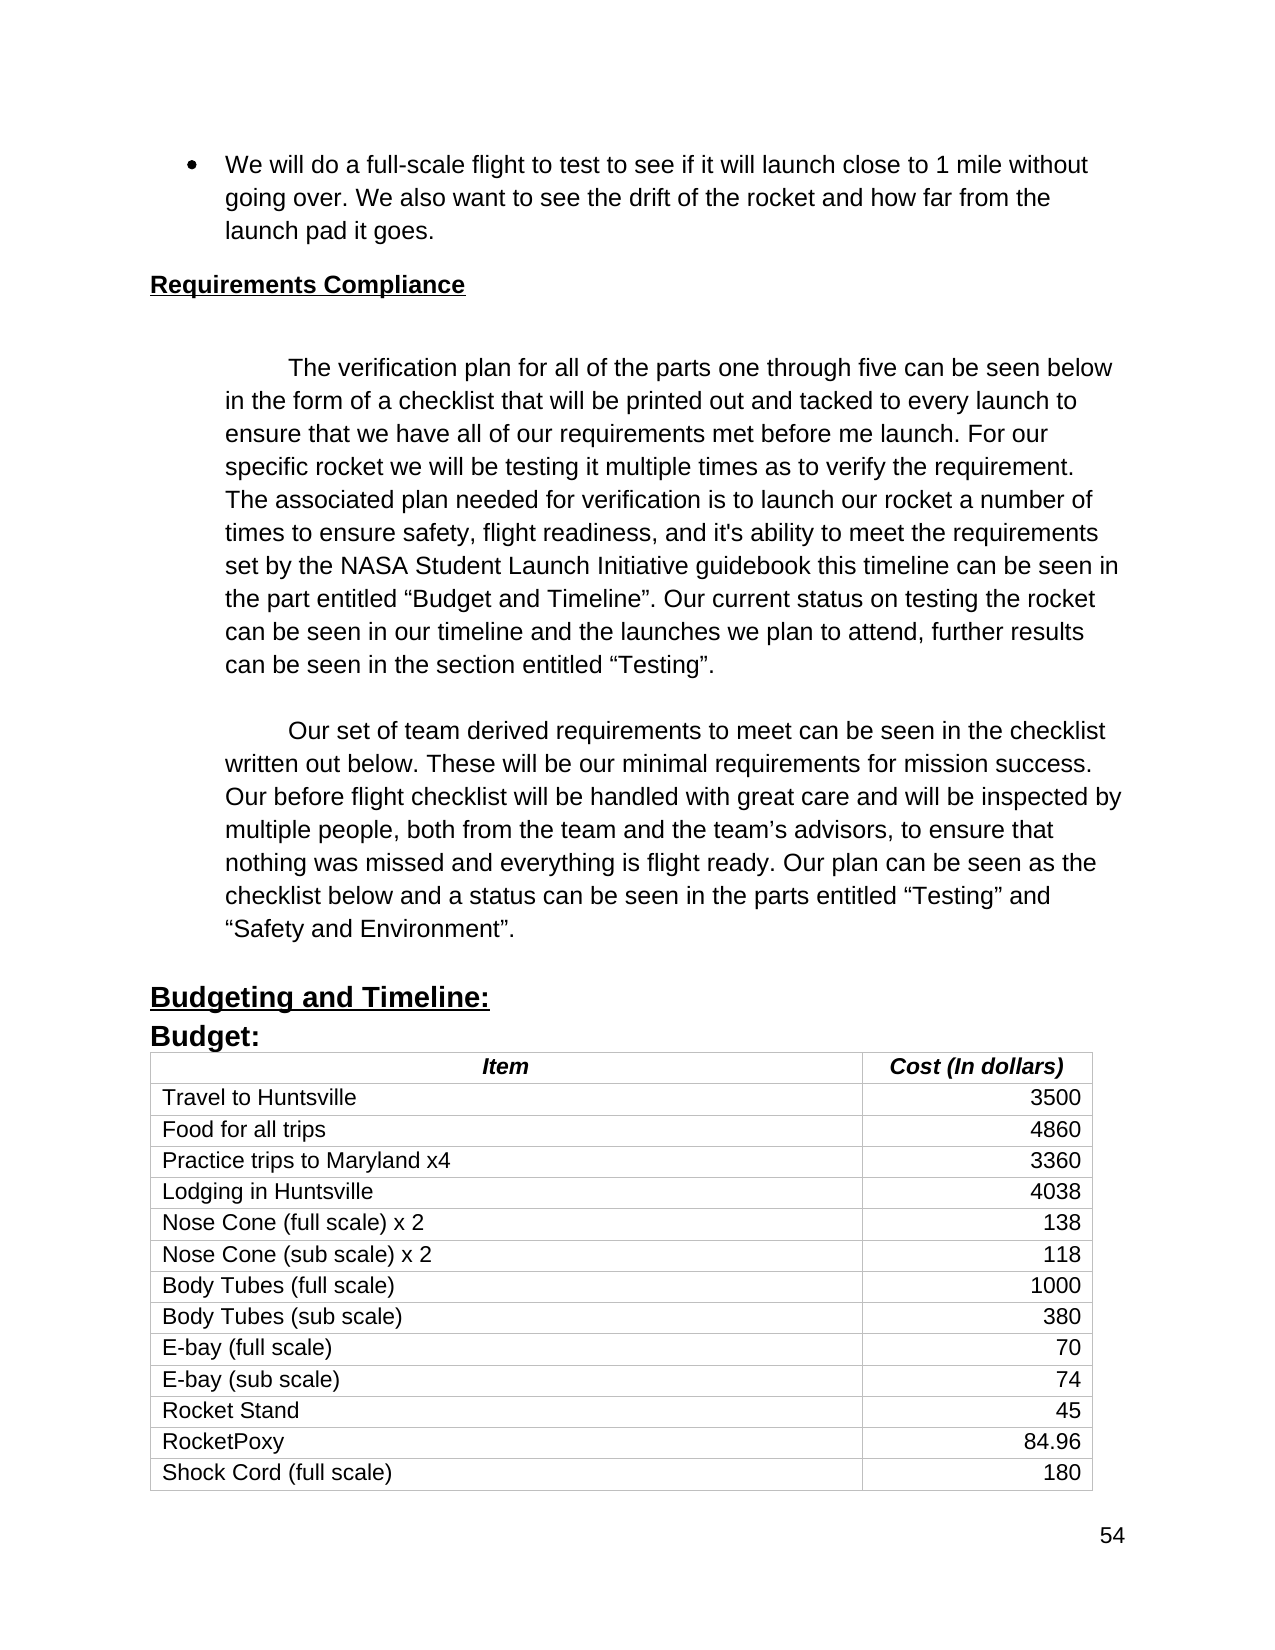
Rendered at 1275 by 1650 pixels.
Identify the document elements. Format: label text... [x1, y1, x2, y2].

list The verification plan for all of the parts one through five can be seen below in the form of a checklist that will be printed out and tacked to every launch to ensure that we have all of our requirements met before me launch. For our specific rocket we will be testing it multiple times as to verify the requirement. The associated plan needed for verification is to launch our rocket a number of times to ensure safety, flight readiness, and it's ability to meet the requirements set by the NASA Student Launch Initiative guidebook this timeline can be seen in the part entitled “Budget and Timeline”. Our current status on testing the rocket can be seen in our timeline and the launches we plan to attend, further results can be seen in the section entitled “Testing”. [225, 353, 1125, 678]
table_cell RocketPoxy [151, 1428, 862, 1458]
table_cell 3360 [863, 1147, 1092, 1177]
table_cell 118 [863, 1241, 1092, 1271]
table_cell 45 [863, 1397, 1092, 1427]
table_cell 74 [863, 1366, 1092, 1396]
table_cell 4860 [863, 1116, 1092, 1146]
table_cell 1000 [863, 1272, 1092, 1302]
table_header Cost (In dollars) [863, 1053, 1092, 1083]
list Our set of team derived requirements to meet can be seen in the checklist written out below. These will be our minimal requirements for mission success. Our before flight checklist will be handled with great care and will be inspected by multiple people, both from the team and the team’s advisors, to ensure that nothing was missed and everything is flight ready. Our plan can be seen as the checklist below and a status can be seen in the parts entitled “Testing” and “Safety and Environment”. [225, 716, 1125, 943]
table_cell Lodging in Huntsville [151, 1178, 862, 1208]
text Budget: [150, 1018, 1125, 1052]
table_cell Body Tubes (sub scale) [151, 1303, 862, 1333]
table_cell 4038 [863, 1178, 1092, 1208]
table_cell 3500 [863, 1084, 1092, 1114]
text Budgeting and Timeline: [150, 980, 1125, 1013]
table_cell E-bay (sub scale) [151, 1366, 862, 1396]
table_cell 70 [863, 1334, 1092, 1364]
table_cell 180 [863, 1459, 1092, 1489]
table_cell 380 [863, 1303, 1092, 1333]
text Requirements Compliance [150, 270, 1125, 299]
table_cell Nose Cone (full scale) x 2 [151, 1209, 862, 1239]
list We will do a full-scale flight to test to see if it will launch close to 1 mile without going over. We also want to see the drift of the rocket and how far from the launch pad it goes. [187, 150, 1125, 245]
table_cell E-bay (full scale) [151, 1334, 862, 1364]
table_cell Rocket Stand [151, 1397, 862, 1427]
table_cell Food for all trips [151, 1116, 862, 1146]
table_cell Travel to Huntsville [151, 1084, 862, 1114]
table_cell Body Tubes (full scale) [151, 1272, 862, 1302]
table_header Item [151, 1053, 862, 1083]
table_cell 84.96 [863, 1428, 1092, 1458]
table_cell Nose Cone (sub scale) x 2 [151, 1241, 862, 1271]
table_cell 138 [863, 1209, 1092, 1239]
table_cell Shock Cord (full scale) [151, 1459, 862, 1489]
table_cell Practice trips to Maryland x4 [151, 1147, 862, 1177]
